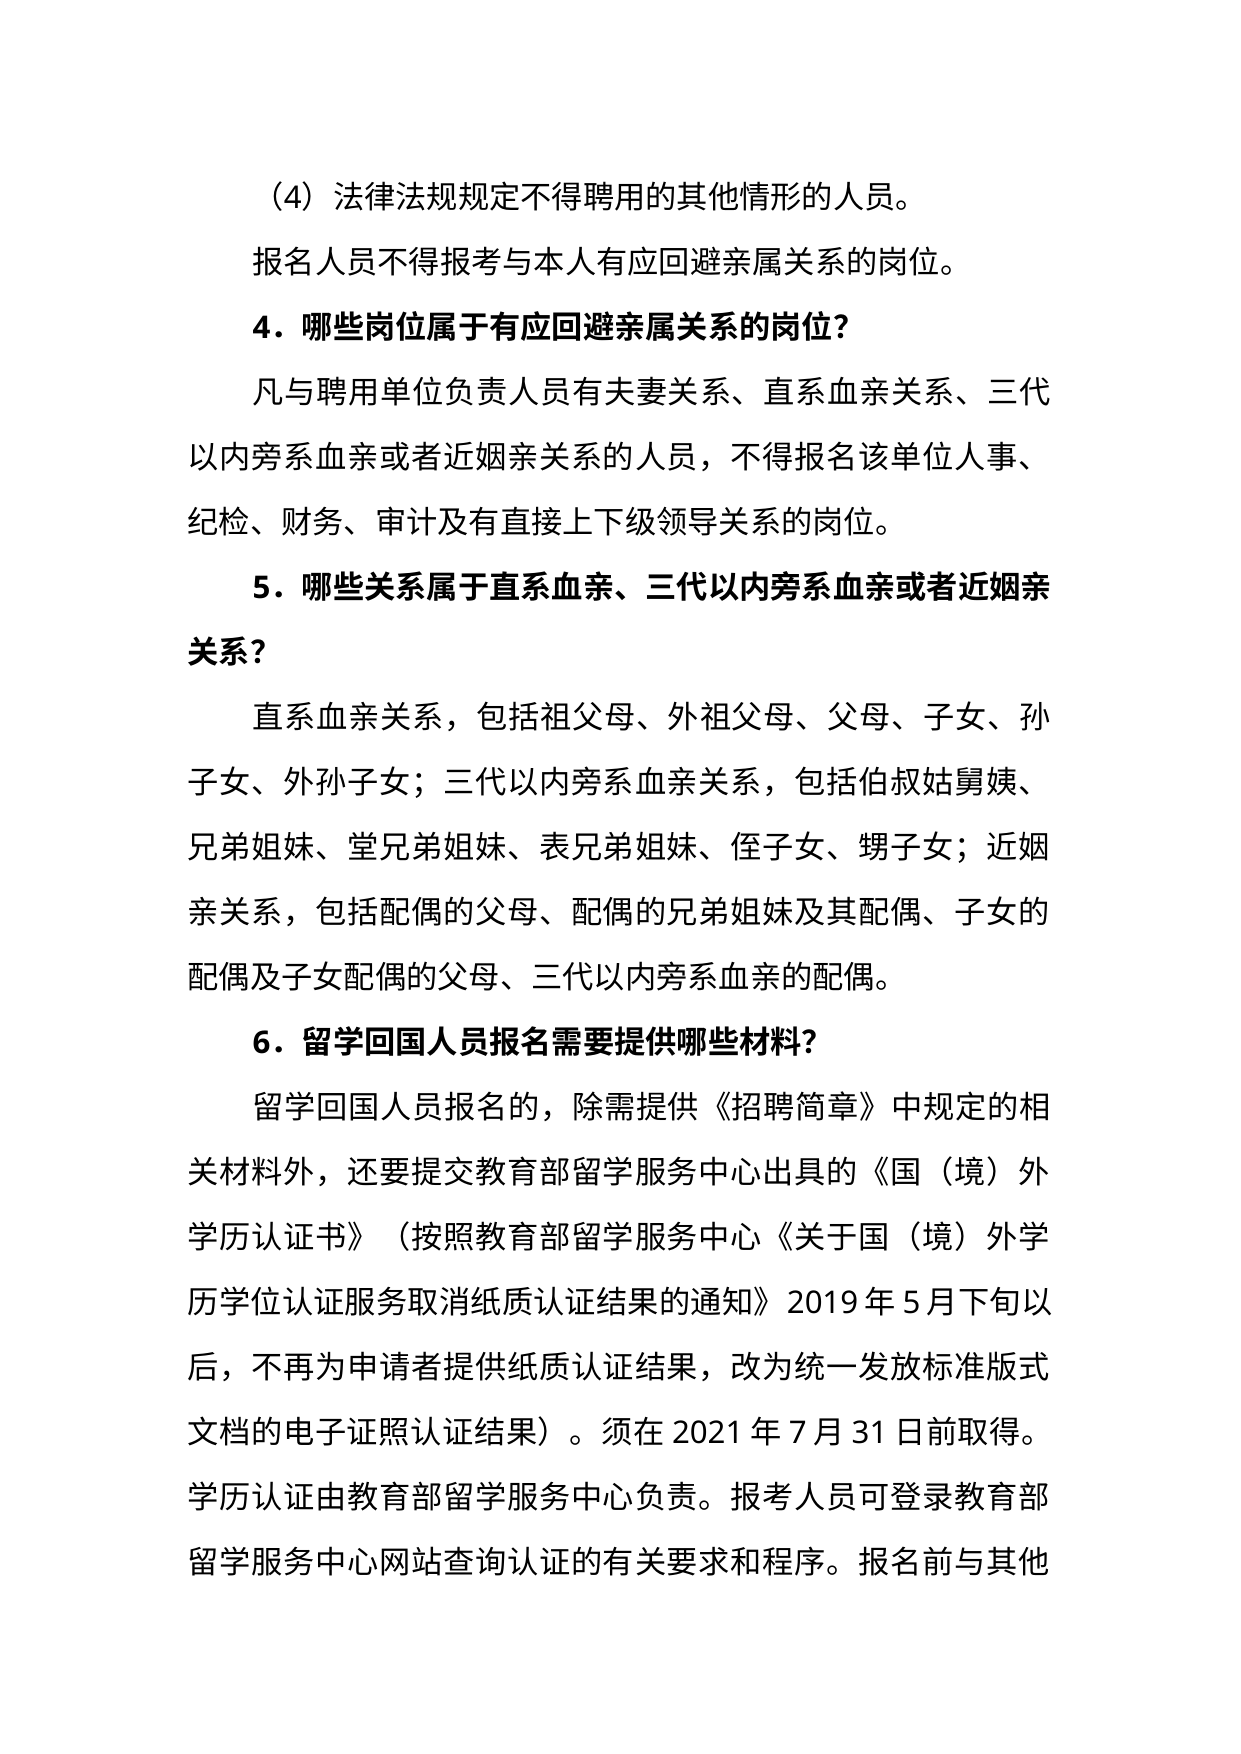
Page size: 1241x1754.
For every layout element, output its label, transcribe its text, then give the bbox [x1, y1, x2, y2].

text 凡与聘用单位负责人员有夫妻关系、直系血亲关系、三代以内旁系血亲或者近姻亲关系的人员，不得报名该单位人事、纪检、财务、审计及有直接上下级领导关系的岗位。 [187, 357, 1053, 552]
text 4．哪些岗位属于有应回避亲属关系的岗位？ [187, 292, 1053, 357]
text 直系血亲关系，包括祖父母、外祖父母、父母、子女、孙子女、外孙子女；三代以内旁系血亲关系，包括伯叔姑舅姨、兄弟姐妹、堂兄弟姐妹、表兄弟姐妹、侄子女、甥子女；近姻亲关系，包括配偶的父母、配偶的兄弟姐妹及其配偶、子女的配偶及子女配偶的父母、三代以内旁系血亲的配偶。 [187, 682, 1053, 1007]
text 5．哪些关系属于直系血亲、三代以内旁系血亲或者近姻亲关系？ [187, 552, 1053, 682]
text （4）法律法规规定不得聘用的其他情形的人员。 [187, 162, 1053, 227]
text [187, 1072, 1053, 1592]
text 报名人员不得报考与本人有应回避亲属关系的岗位。 [187, 227, 1053, 292]
text 6．留学回国人员报名需要提供哪些材料？ [187, 1007, 1053, 1072]
